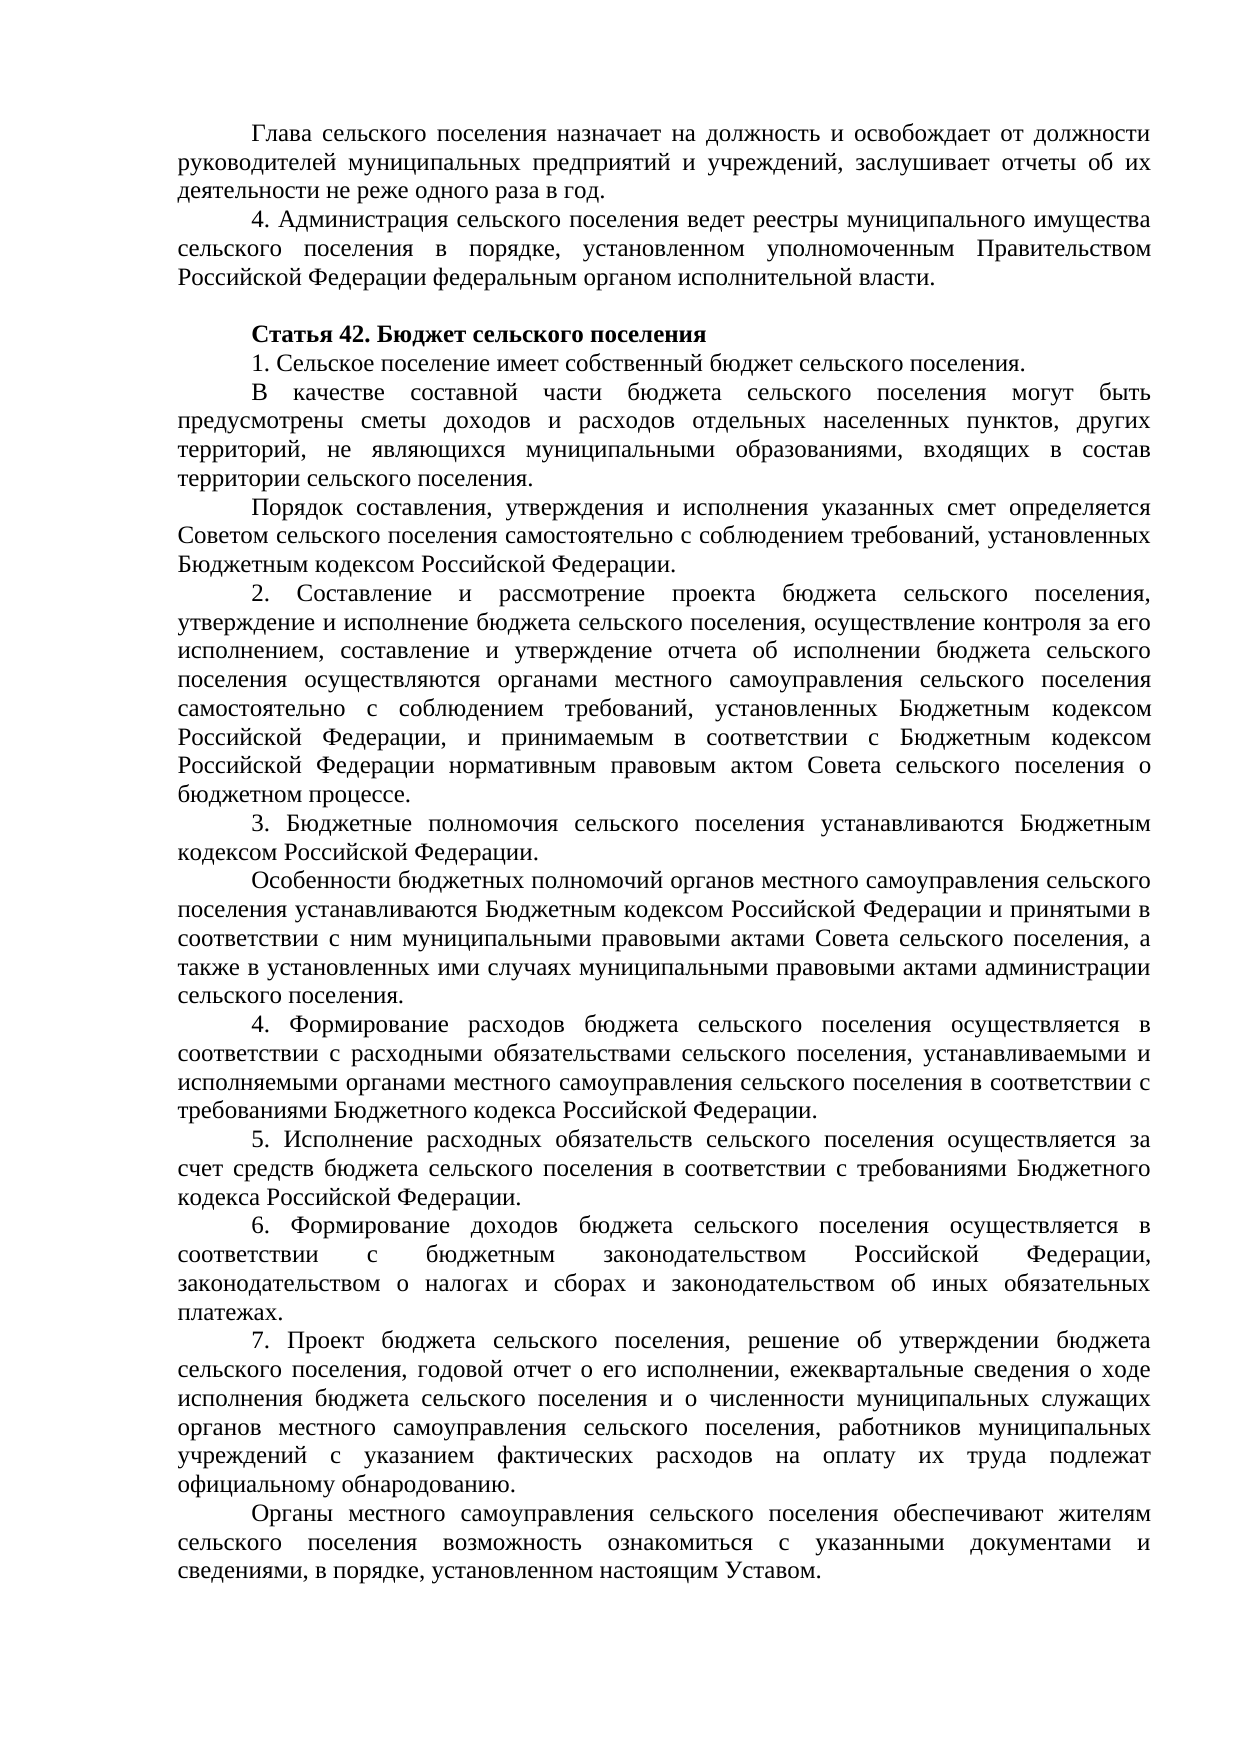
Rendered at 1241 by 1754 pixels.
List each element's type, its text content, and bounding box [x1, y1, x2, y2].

text 7. Проект бюджета сельского поселения, решение об утверждении бюджета сельского поселения, годовой отчет о его исполнении, ежеквартальные сведения о ходе исполнения бюджета сельского поселения и о численности муниципальных служащих органов местного самоуправления сельского поселения, работников муниципальных учреждений с указанием фактических расходов на оплату их труда подлежат официальному обнародованию. [177, 1326, 1152, 1498]
text Особенности бюджетных полномочий органов местного самоуправления сельского поселения устанавливаются Бюджетным кодексом Российской Федерации и принятыми в соответствии с ним муниципальными правовыми актами Совета сельского поселения, а также в установленных ими случаях муниципальными правовыми актами администрации сельского поселения. [177, 866, 1152, 1009]
text 6. Формирование доходов бюджета сельского поселения осуществляется в соответствии с бюджетным законодательством Российской Федерации, законодательством о налогах и сборах и законодательством об иных обязательных платежах. [177, 1211, 1152, 1326]
text 2. Составление и рассмотрение проекта бюджета сельского поселения, утверждение и исполнение бюджета сельского поселения, осуществление контроля за его исполнением, составление и утверждение отчета об исполнении бюджета сельского поселения осуществляются органами местного самоуправления сельского поселения самостоятельно с соблюдением требований, установленных Бюджетным кодексом Российской Федерации, и принимаемым в соответствии с Бюджетным кодексом Российской Федерации нормативным правовым актом Совета сельского поселения о бюджетном процессе. [177, 578, 1152, 808]
text Статья 42. Бюджет сельского поселения [177, 319, 1152, 348]
text 3. Бюджетные полномочия сельского поселения устанавливаются Бюджетным кодексом Российской Федерации. [177, 808, 1152, 866]
text Глава сельского поселения назначает на должность и освобождает от должности руководителей муниципальных предприятий и учреждений, заслушивает отчеты об их деятельности не реже одного раза в год. [177, 118, 1152, 204]
text Порядок составления, утверждения и исполнения указанных смет определяется Советом сельского поселения самостоятельно с соблюдением требований, установленных Бюджетным кодексом Российской Федерации. [177, 492, 1152, 578]
text 4. Формирование расходов бюджета сельского поселения осуществляется в соответствии с расходными обязательствами сельского поселения, устанавливаемыми и исполняемыми органами местного самоуправления сельского поселения в соответствии с требованиями Бюджетного кодекса Российской Федерации. [177, 1009, 1152, 1124]
text Органы местного самоуправления сельского поселения обеспечивают жителям сельского поселения возможность ознакомиться с указанными документами и сведениями, в порядке, установленном настоящим Уставом. [177, 1498, 1152, 1584]
text 4. Администрация сельского поселения ведет реестры муниципального имущества сельского поселения в порядке, установленном уполномоченным Правительством Российской Федерации федеральным органом исполнительной власти. [177, 204, 1152, 291]
text 5. Исполнение расходных обязательств сельского поселения осуществляется за счет средств бюджета сельского поселения в соответствии с требованиями Бюджетного кодекса Российской Федерации. [177, 1124, 1152, 1211]
text 1. Сельское поселение имеет собственный бюджет сельского поселения. [177, 348, 1152, 377]
text В качестве составной части бюджета сельского поселения могут быть предусмотрены сметы доходов и расходов отдельных населенных пунктов, других территорий, не являющихся муниципальными образованиями, входящих в состав территории сельского поселения. [177, 377, 1152, 492]
